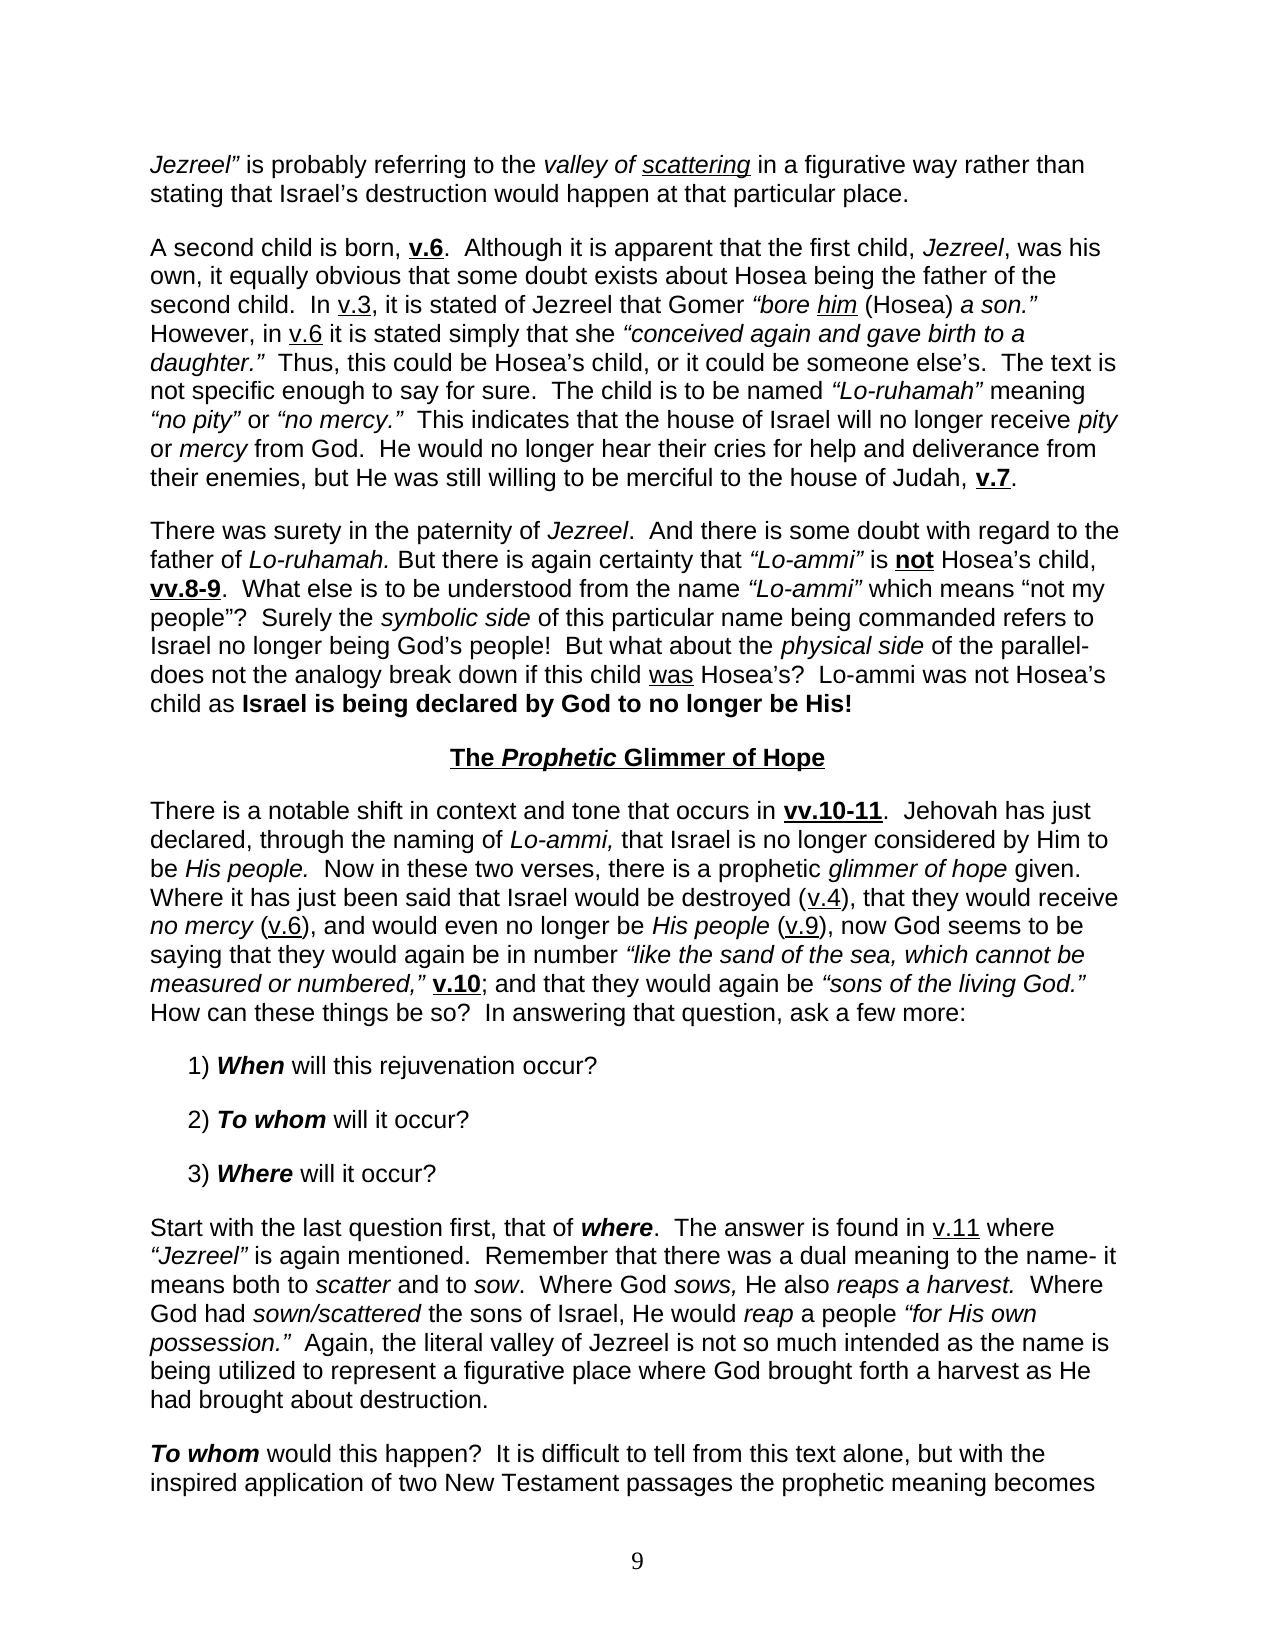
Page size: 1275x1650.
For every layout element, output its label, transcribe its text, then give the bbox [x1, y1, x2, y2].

text There is a notable shift in context and tone that occurs in vv.10-11. Jehovah has just declared, through the naming of Lo-ammi, that Israel is no longer considered by Him to be His people. Now in these two verses, there is a prophetic glimmer of hope given. Where it has just been said that Israel would be destroyed (v.4), that they would receive no mercy (v.6), and would even no longer be His people (v.9), now God seems to be saying that they would again be in number “like the sand of the sea, which cannot be measured or numbered,” v.10; and that they would again be “sons of the living God.” How can these things be so? In answering that question, ask a few more: [150, 796, 1125, 1026]
text Start with the last question first, that of where. The answer is found in v.11 where “Jezreel” is again mentioned. Remember that there was a dual meaning to the name- it means both to scatter and to sow. Where God sows, He also reaps a harvest. Where God had sown/scattered the sons of Israel, He would reap a people “for His own possession.” Again, the literal valley of Jezreel is not so much intended as the name is being utilized to represent a figurative place where God brought forth a harvest as He had brought about destruction. [150, 1212, 1125, 1414]
text 1) When will this rejuvenation occur? [187, 1051, 1125, 1080]
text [150, 150, 1125, 207]
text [150, 1439, 1125, 1496]
text The Prophetic Glimmer of Hope [150, 742, 1125, 771]
text A second child is born, v.6. Although it is apparent that the first child, Jezreel, was his own, it equally obvious that some doubt exists about Hosea being the father of the second child. In v.3, it is stated of Jezreel that Gomer “bore him (Hosea) a son.” However, in v.6 it is stated simply that she “conceived again and gave birth to a daughter.” Thus, this could be Hosea’s child, or it could be someone else’s. The text is not specific enough to say for sure. The child is to be named “Lo-ruhamah” meaning “no pity” or “no mercy.” This indicates that the house of Israel will no longer receive pity or mercy from God. He would no longer hear their cries for help and deliverance from their enemies, but He was still willing to be merciful to the house of Judah, v.7. [150, 232, 1125, 491]
text 2) To whom will it occur? [187, 1105, 1125, 1134]
text 3) Where will it occur? [187, 1159, 1125, 1187]
text There was surety in the paternity of Jezreel. And there is some doubt with regard to the father of Lo-ruhamah. But there is again certainty that “Lo-ammi” is not Hosea’s child, vv.8-9. What else is to be understood from the name “Lo-ammi” which means “not my people”? Surely the symbolic side of this particular name being commanded refers to Israel no longer being God’s people! But what about the physical side of the parallel- does not the analogy break down if this child was Hosea’s? Lo-ammi was not Hosea’s child as Israel is being declared by God to no longer be His! [150, 516, 1125, 717]
